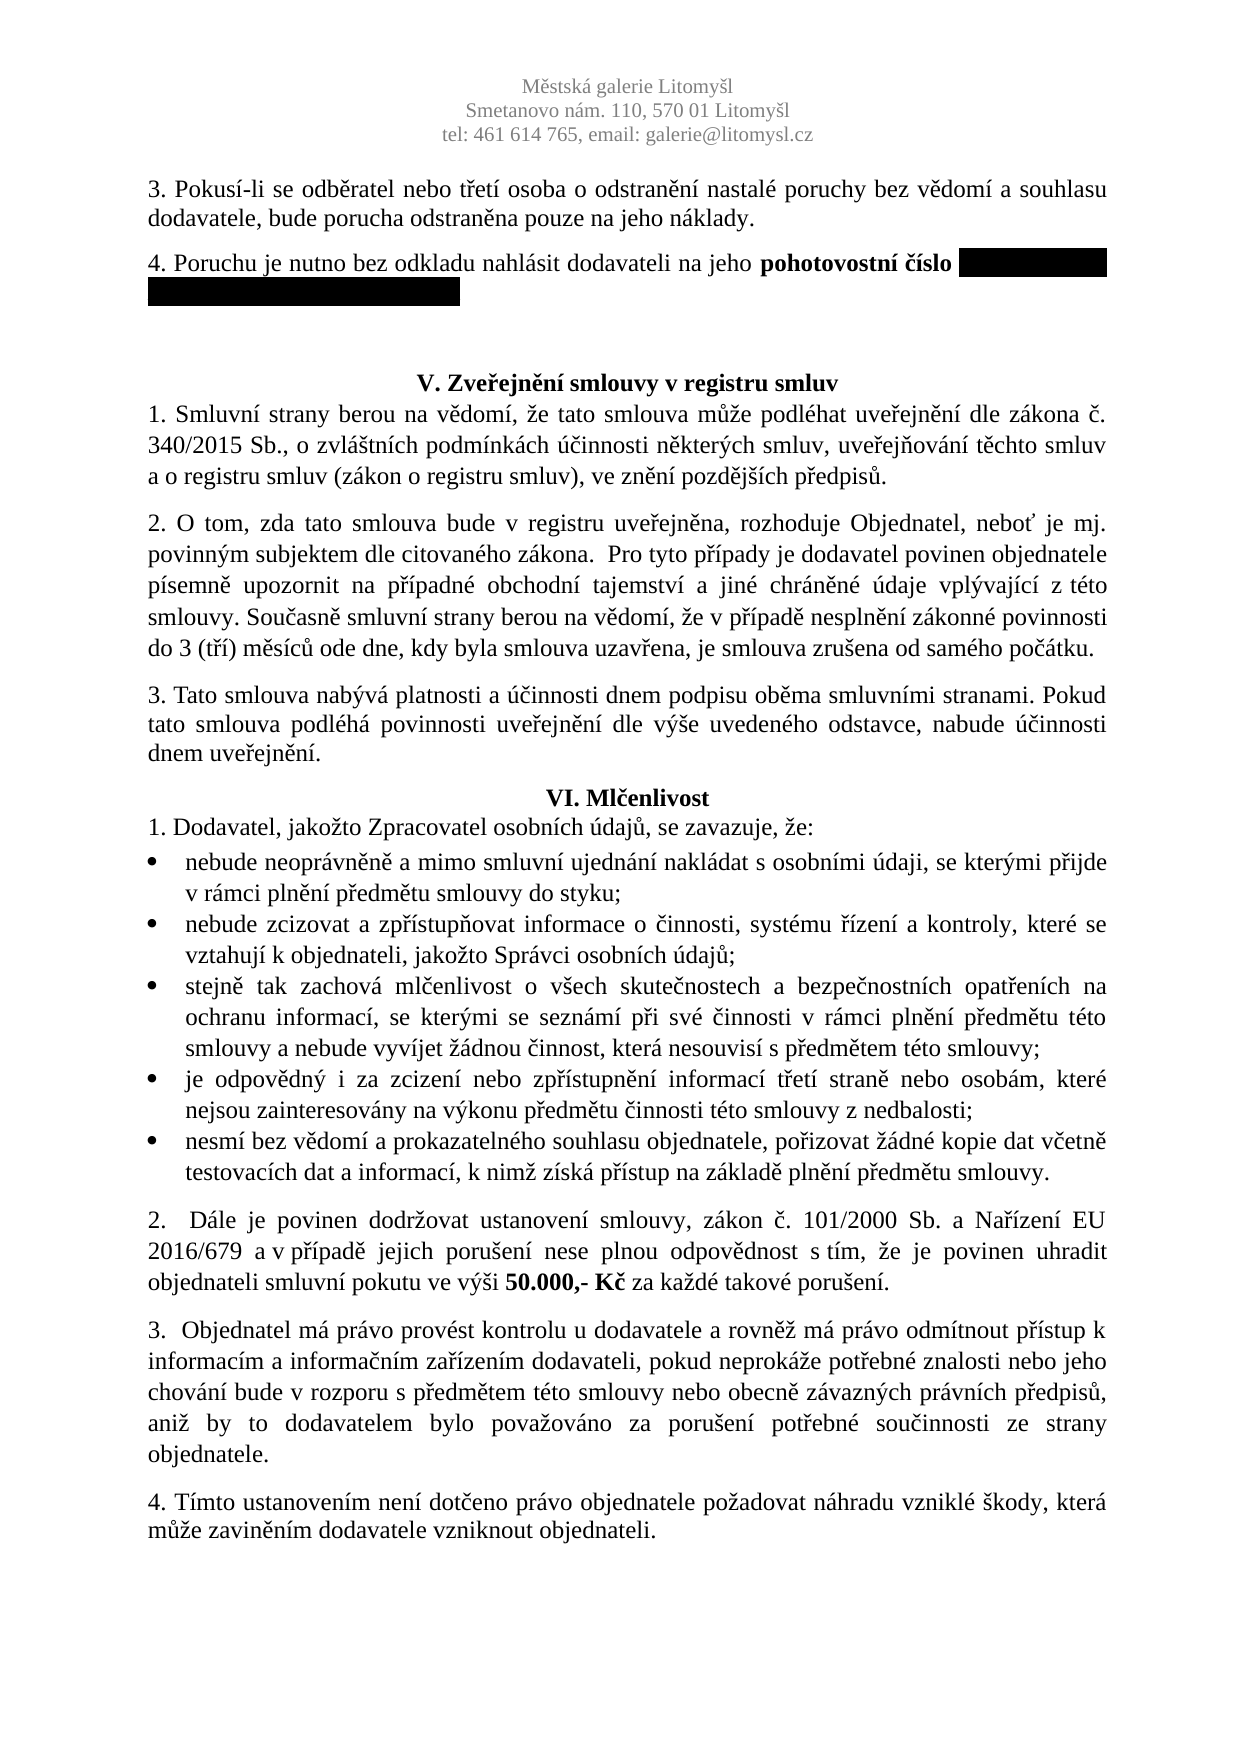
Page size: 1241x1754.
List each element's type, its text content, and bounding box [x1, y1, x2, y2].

list nebude neoprávněně a mimo smluvní ujednání nakládat s osobními údaji, se kterými přijde v rámci plnění předmětu smlouvy do styku; [148, 847, 1107, 907]
list je odpovědný i za zcizení nebo zpřístupnění informací třetí straně nebo osobám, které nejsou zainteresovány na výkonu předmětu činnosti této smlouvy z nedbalosti; [148, 1064, 1107, 1124]
list nebude zcizovat a zpřístupňovat informace o činnosti, systému řízení a kontroly, které se vztahují k objednateli, jakožto Správci osobních údajů; [148, 909, 1107, 969]
text 3. Objednatel má právo provést kontrolu u dodavatele a rovněž má právo odmítnout přístup k informacím a informačním zařízením dodavateli, pokud neprokáže potřebné znalosti nebo jeho chování bude v rozporu s předmětem této smlouvy nebo obecně závazných právních předpisů, aniž by to dodavatelem bylo považováno za porušení potřebné součinnosti ze strany objednatele. [148, 1315, 1107, 1468]
list nesmí bez vědomí a prokazatelného souhlasu objednatele, pořizovat žádné kopie dat včetně testovacích dat a informací, k nimž získá přístup na základě plnění předmětu smlouvy. [148, 1126, 1107, 1186]
text 2. Dále je povinen dodržovat ustanovení smlouvy, zákon č. 101/2000 Sb. a Nařízení EU 2016/679 a v případě jejich porušení nese plnou odpovědnost s tím, že je povinen uhradit objednateli smluvní pokutu ve výši 50.000,- Kč za každé takové porušení. [148, 1205, 1107, 1296]
text V. Zveřejnění smlouvy v registru smluv [148, 368, 1107, 396]
text 4. Poruchu je nutno bez odkladu nahlásit dodavateli na jeho pohotovostní číslo 6x x x x x xxx x x x x x x x x x x x x x x x x x [148, 248, 1107, 306]
text 3. Tato smlouva nabývá platnosti a účinnosti dnem podpisu oběma smluvními stranami. Pokud tato smlouva podléhá povinnosti uveřejnění dle výše uvedeného odstavce, nabude účinnosti dnem uveřejnění. [148, 680, 1107, 767]
list stejně tak zachová mlčenlivost o všech skutečnostech a bezpečnostních opatřeních na ochranu informací, se kterými se seznámí při své činnosti v rámci plnění předmětu této smlouvy a nebude vyvíjet žádnou činnost, která nesouvisí s předmětem této smlouvy; [148, 971, 1107, 1062]
text 2. O tom, zda tato smlouva bude v registru uveřejněna, rozhoduje Objednatel, neboť je mj. povinným subjektem dle citovaného zákona. Pro tyto případy je dodavatel povinen objednatele písemně upozornit na případné obchodní tajemství a jiné chráněné údaje vplývající z této smlouvy. Současně smluvní strany berou na vědomí, že v případě nesplnění zákonné povinnosti do 3 (tří) měsíců ode dne, kdy byla smlouva uzavřena, je smlouva zrušena od samého počátku. [148, 508, 1107, 661]
text 1. Smluvní strany berou na vědomí, že tato smlouva může podléhat uveřejnění dle zákona č. 340/2015 Sb., o zvláštních podmínkách účinnosti některých smluv, uveřejňování těchto smluv a o registru smluv (zákon o registru smluv), ve znění pozdějších předpisů. [148, 399, 1107, 489]
text 1. Dodavatel, jakožto Zpracovatel osobních údajů, se zavazuje, že: [148, 812, 1107, 841]
text 4. Tímto ustanovením není dotčeno právo objednatele požadovat náhradu vzniklé škody, která může zaviněním dodavatele vzniknout objednateli. [148, 1487, 1107, 1544]
text VI. Mlčenlivost [148, 783, 1107, 812]
text 3. Pokusí-li se odběratel nebo třetí osoba o odstranění nastalé poruchy bez vědomí a souhlasu dodavatele, bude porucha odstraněna pouze na jeho náklady. [148, 174, 1107, 231]
